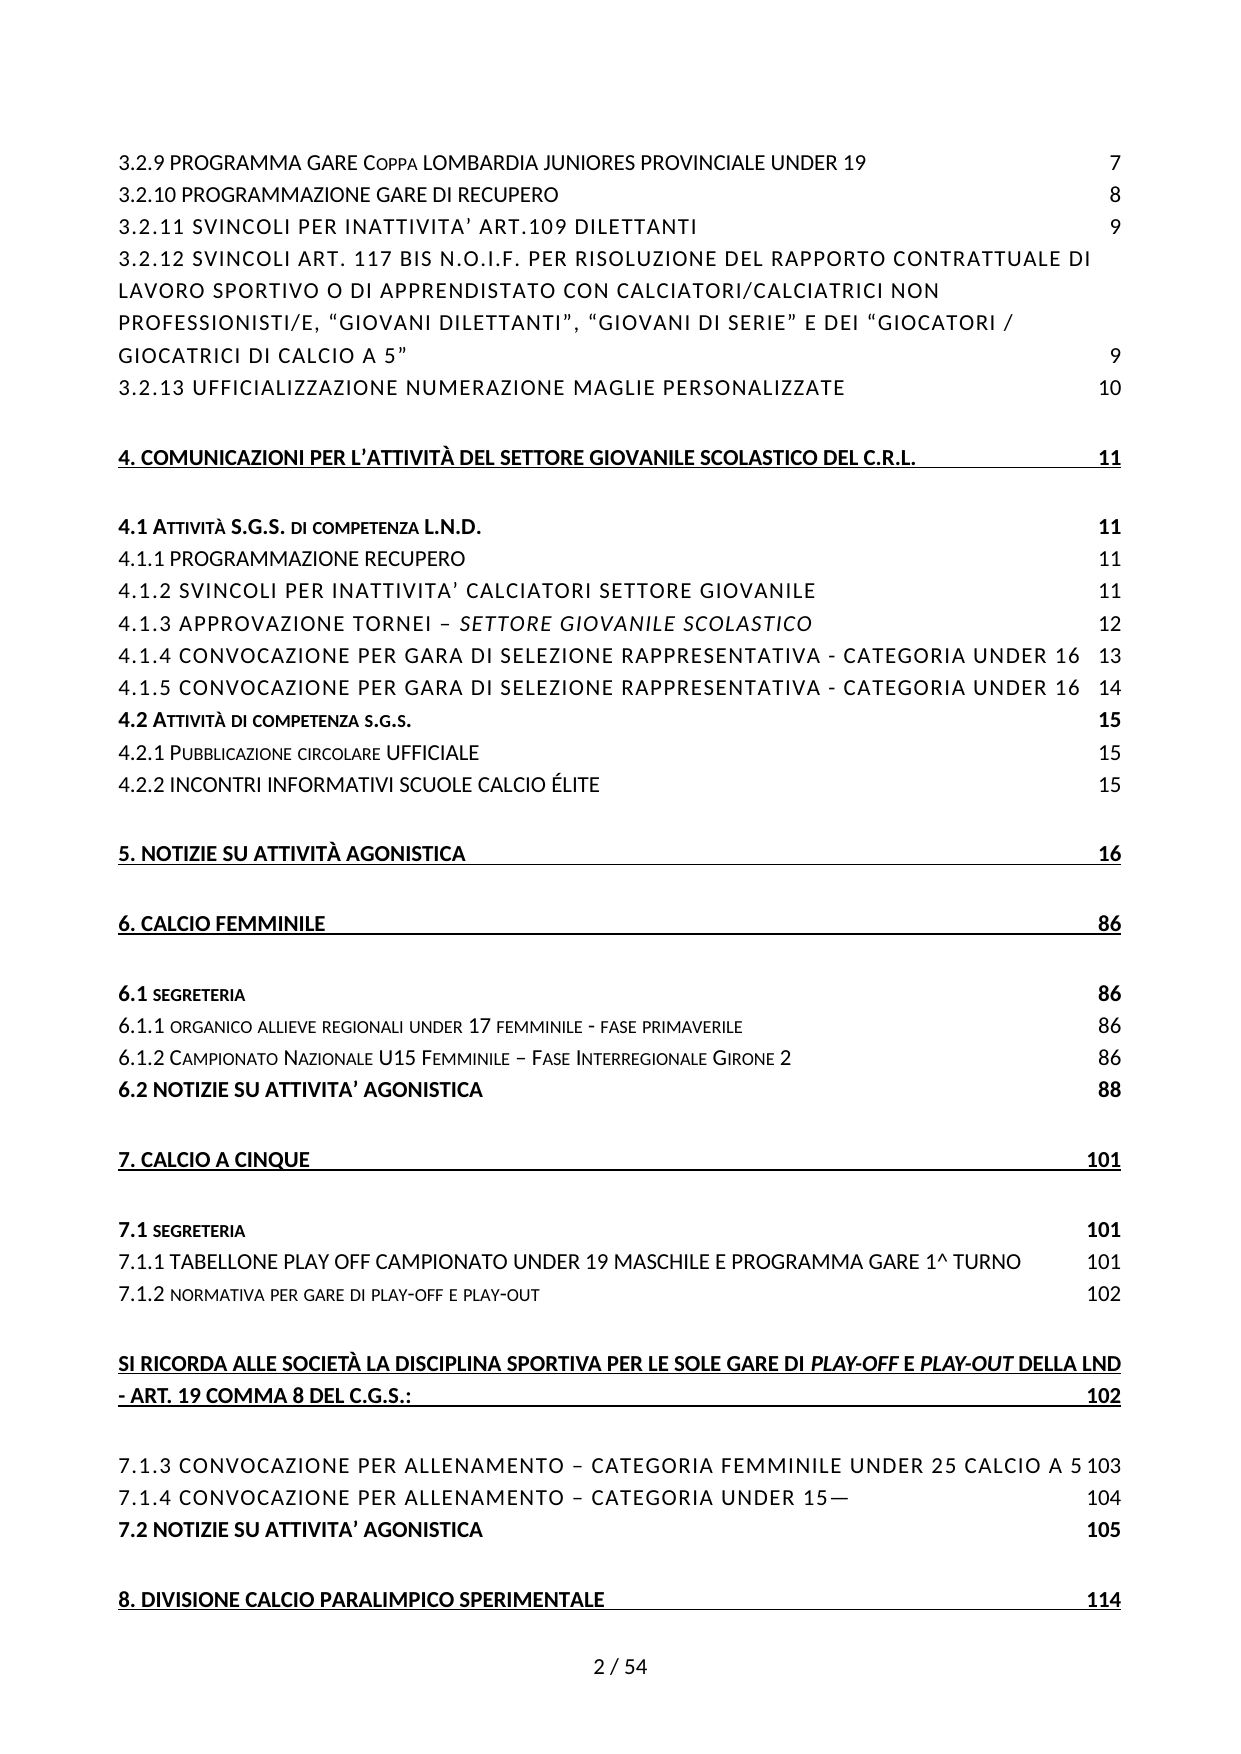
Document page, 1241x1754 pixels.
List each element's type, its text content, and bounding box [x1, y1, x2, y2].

text 3.2.13 ufficializzazione numerazione maglie personalizzate 10 [118, 373, 1122, 401]
text 3.2.11 Svincoli per inattivita’ art.109 dilettanti 9 [118, 212, 1122, 240]
text Si ricorda alle Società la Disciplina Sportiva per le sole gare di PLAY-OFF e PLAY-OUT della LND - Art. 19 comma 8 del C.G.S.: 102 [118, 1349, 1122, 1409]
text 7. calcio a cinque 101 [118, 1145, 1122, 1173]
text 4.2.1 Pubblicazione circolare UFFICIALE 15 [118, 738, 1122, 766]
text 3.2.9 PROGRAMMA GARE Coppa LOMBARDIA JUNIORES PROVINCIALE UNDER 19 7 [118, 148, 1122, 176]
text 6.2 NOTIZIE SU ATTIVITA’ AGONISTICA 88 [118, 1075, 1122, 1103]
text 7.1.4 CONVOCAZIONE PER ALLENAMENTO – CATEGORIA UNDER 15— 104 [118, 1483, 1122, 1511]
text 4.1 Attività S.G.S. di competenza L.N.D. 11 [118, 512, 1122, 540]
text 3.2.12 svincolI art. 117 bis N.O.I.F. per Risoluzione del rapporto contrattuale di lavoro sportivo o di apprendistato con calciatori/calciatrici non professionisti/e, “giovani dilettanti”, “giovani di serie” e dei “giocatori / giocatrici di Calcio a 5” 9 [118, 244, 1122, 369]
text 4.1.2 Svincoli PER INATTIVITA’ CALCIATORi settore giovanile 11 [118, 577, 1122, 605]
text 7.2 NOTIZIE SU ATTIVITA’ AGONISTICA 105 [118, 1515, 1122, 1543]
text 7.1 segreteria 101 [118, 1215, 1122, 1243]
text 7.1.3 CONVOCAZIONE PER allenamento – CATEGORIA FEMMINILE UNDER 25 CALCIO A 5 103 [118, 1451, 1122, 1479]
text 7.1.2 normativa per gare di play-off e play-out 102 [118, 1279, 1122, 1307]
text 4.2.2 INCONTRI INFORMATIVI SCUOLE CALCIO ÉLITE 15 [118, 770, 1122, 798]
text 4.1.4 CONVOCAZIONE PER GARA DI SELEZIONE RAPPRESENTATIVA - CATEGORIA UNDER 16 13 [118, 641, 1122, 669]
text 8. divisione calcio paralimpico sperimentale 114 [118, 1585, 1122, 1613]
text 7.1.1 TABELLONE PLAY OFF CAMPIONATO UNDER 19 MASCHILE E PROGRAMMA GARE 1^ TURNO 101 [118, 1247, 1122, 1275]
text 6.1.1 organico allieve regionali under 17 femminile - fase primaverile 86 [118, 1011, 1122, 1039]
text 5. Notizie su Attività Agonistica 16 [118, 839, 1122, 867]
text 4.1.1 PROGRAMMAZIONE RECUPERO 11 [118, 544, 1122, 572]
text 6.1 segreteria 86 [118, 979, 1122, 1007]
text 4. Comunicazioni per l’attività del Settore Giovanile Scolastico del C.R.L. 11 [118, 443, 1122, 471]
text 4.1.5 CONVOCAZIONE PER GARA DI SELEZIONE RAPPRESENTATIVA - CATEGORIA UNDER 16 14 [118, 673, 1122, 701]
text 6.1.2 Campionato Nazionale U15 Femminile – Fase Interregionale Girone 2 86 [118, 1043, 1122, 1071]
text 4.1.3 APPROVAZIONE Tornei – Settore Giovanile Scolastico 12 [118, 609, 1122, 637]
text 3.2.10 PROGRAMMAZIONE GARE DI RECUPERO 8 [118, 180, 1122, 208]
text 6. CALCIO femminile 86 [118, 909, 1122, 937]
text 4.2 Attività di competenza s.g.s. 15 [118, 705, 1122, 733]
